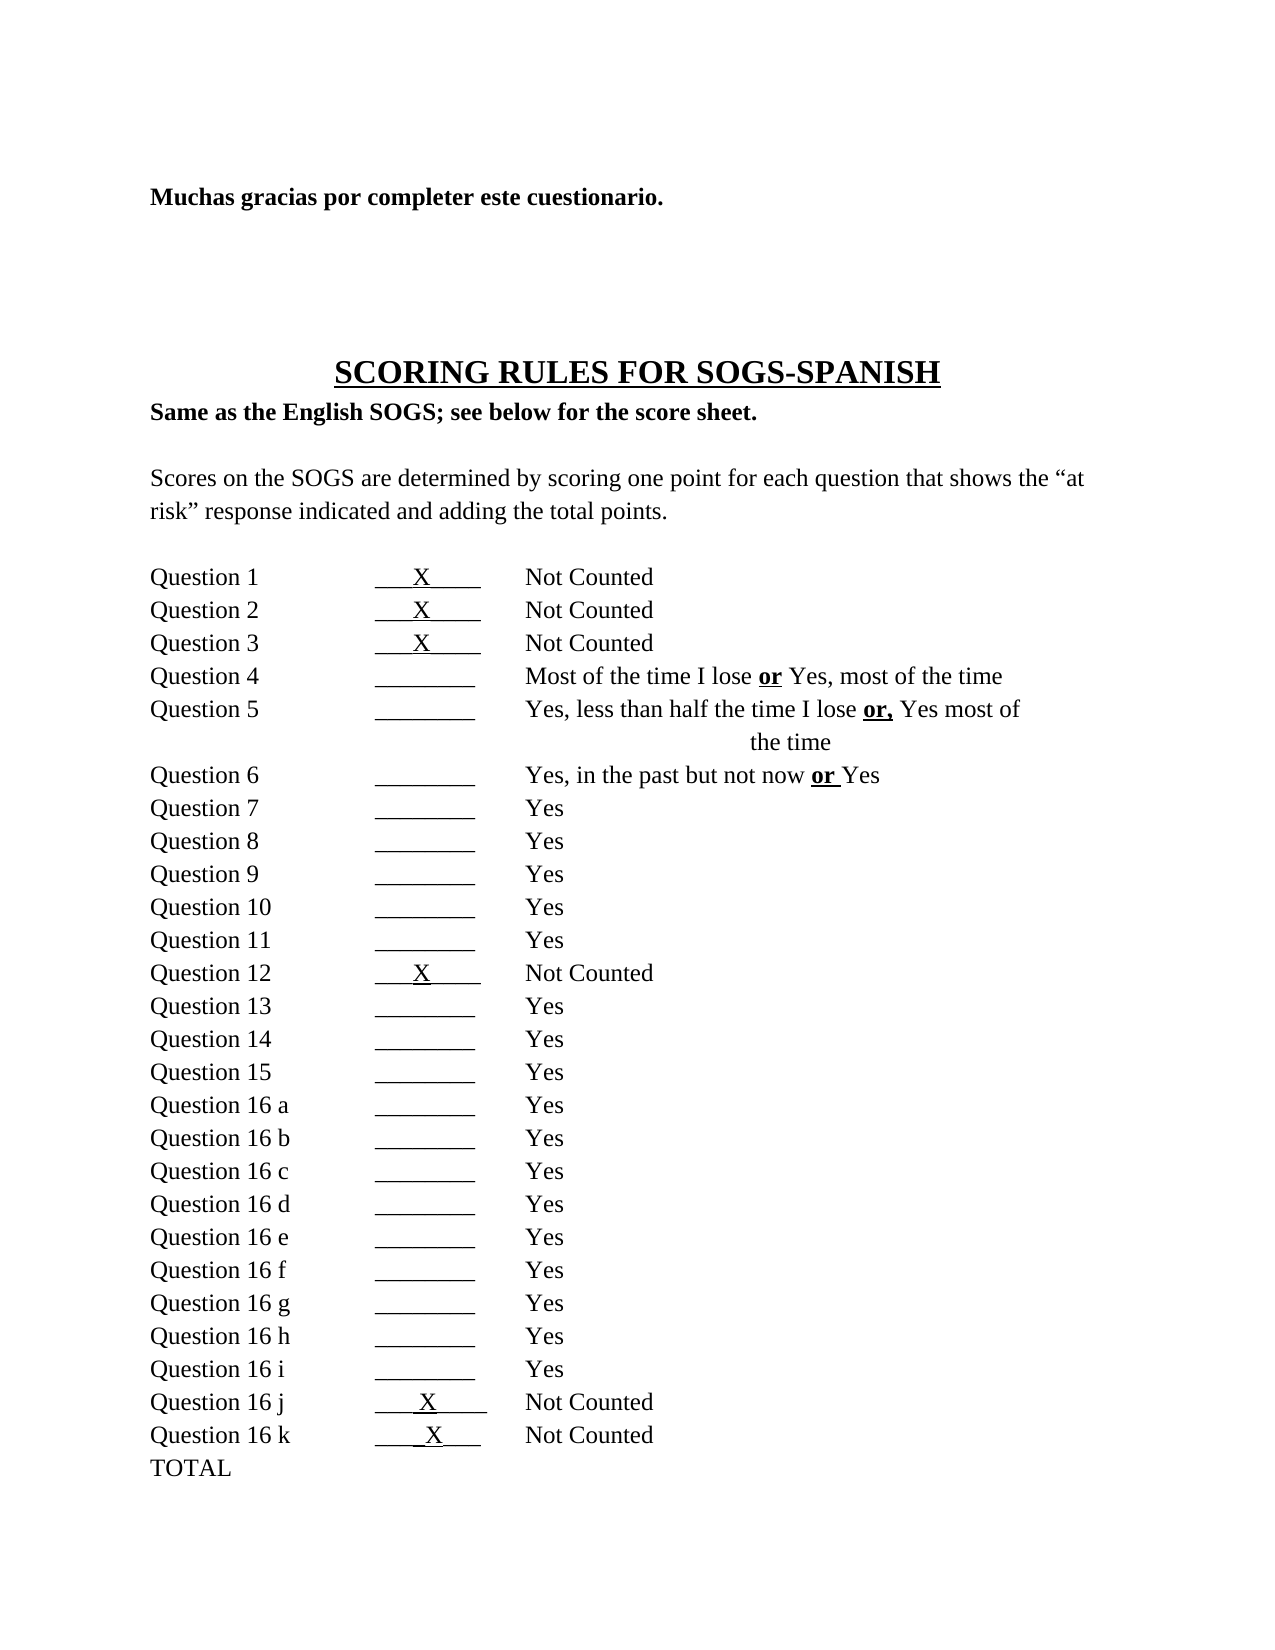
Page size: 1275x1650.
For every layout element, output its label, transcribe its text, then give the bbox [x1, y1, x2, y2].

text Question 4 ________ Most of the time I lose or Yes, most of the time [150, 661, 1125, 690]
text Question 16 g ________ Yes [150, 1288, 1125, 1317]
text Question 16 h ________ Yes [150, 1321, 1125, 1350]
text Question 12 ___X____ Not Counted [150, 958, 1125, 987]
text Question 9 ________ Yes [150, 859, 1125, 888]
text Same as the English SOGS; see below for the score sheet. [150, 397, 1125, 426]
text Question 16 k ____X___ Not Counted [150, 1421, 1125, 1449]
text Question 16 c ________ Yes [150, 1156, 1125, 1185]
text Question 6 ________ Yes, in the past but not now or Yes [150, 760, 1125, 789]
text TOTAL [150, 1453, 1125, 1482]
text Question 16 f ________ Yes [150, 1255, 1125, 1284]
text Question 16 b ________ Yes [150, 1123, 1125, 1152]
text Question 11 ________ Yes [150, 925, 1125, 954]
text Question 16 i ________ Yes [150, 1354, 1125, 1383]
text Scores on the SOGS are determined by scoring one point for each question that shows the “at risk” response indicated and adding the total points. [150, 463, 1125, 525]
text Question 5 ________ Yes, less than half the time I lose or, Yes most of the time [150, 694, 1125, 756]
text Question 15 ________ Yes [150, 1057, 1125, 1086]
text Question 16 d ________ Yes [150, 1189, 1125, 1218]
text Question 1 ___X____ Not Counted [150, 562, 1125, 591]
text Question 13 ________ Yes [150, 991, 1125, 1020]
text Question 8 ________ Yes [150, 826, 1125, 855]
text Question 16 e ________ Yes [150, 1222, 1125, 1251]
text SCORING RULES FOR SOGS-SPANISH [150, 353, 1125, 391]
text Question 7 ________ Yes [150, 793, 1125, 822]
text Muchas gracias por completer este cuestionario. [150, 182, 1125, 211]
text Question 16 j ___ X____ Not Counted [150, 1387, 1125, 1416]
text Question 10 ________ Yes [150, 892, 1125, 921]
text Question 16 a ________ Yes [150, 1090, 1125, 1119]
text Question 2 ___X____ Not Counted [150, 595, 1125, 624]
text Question 3 ___X____ Not Counted [150, 628, 1125, 657]
text Question 14 ________ Yes [150, 1024, 1125, 1053]
